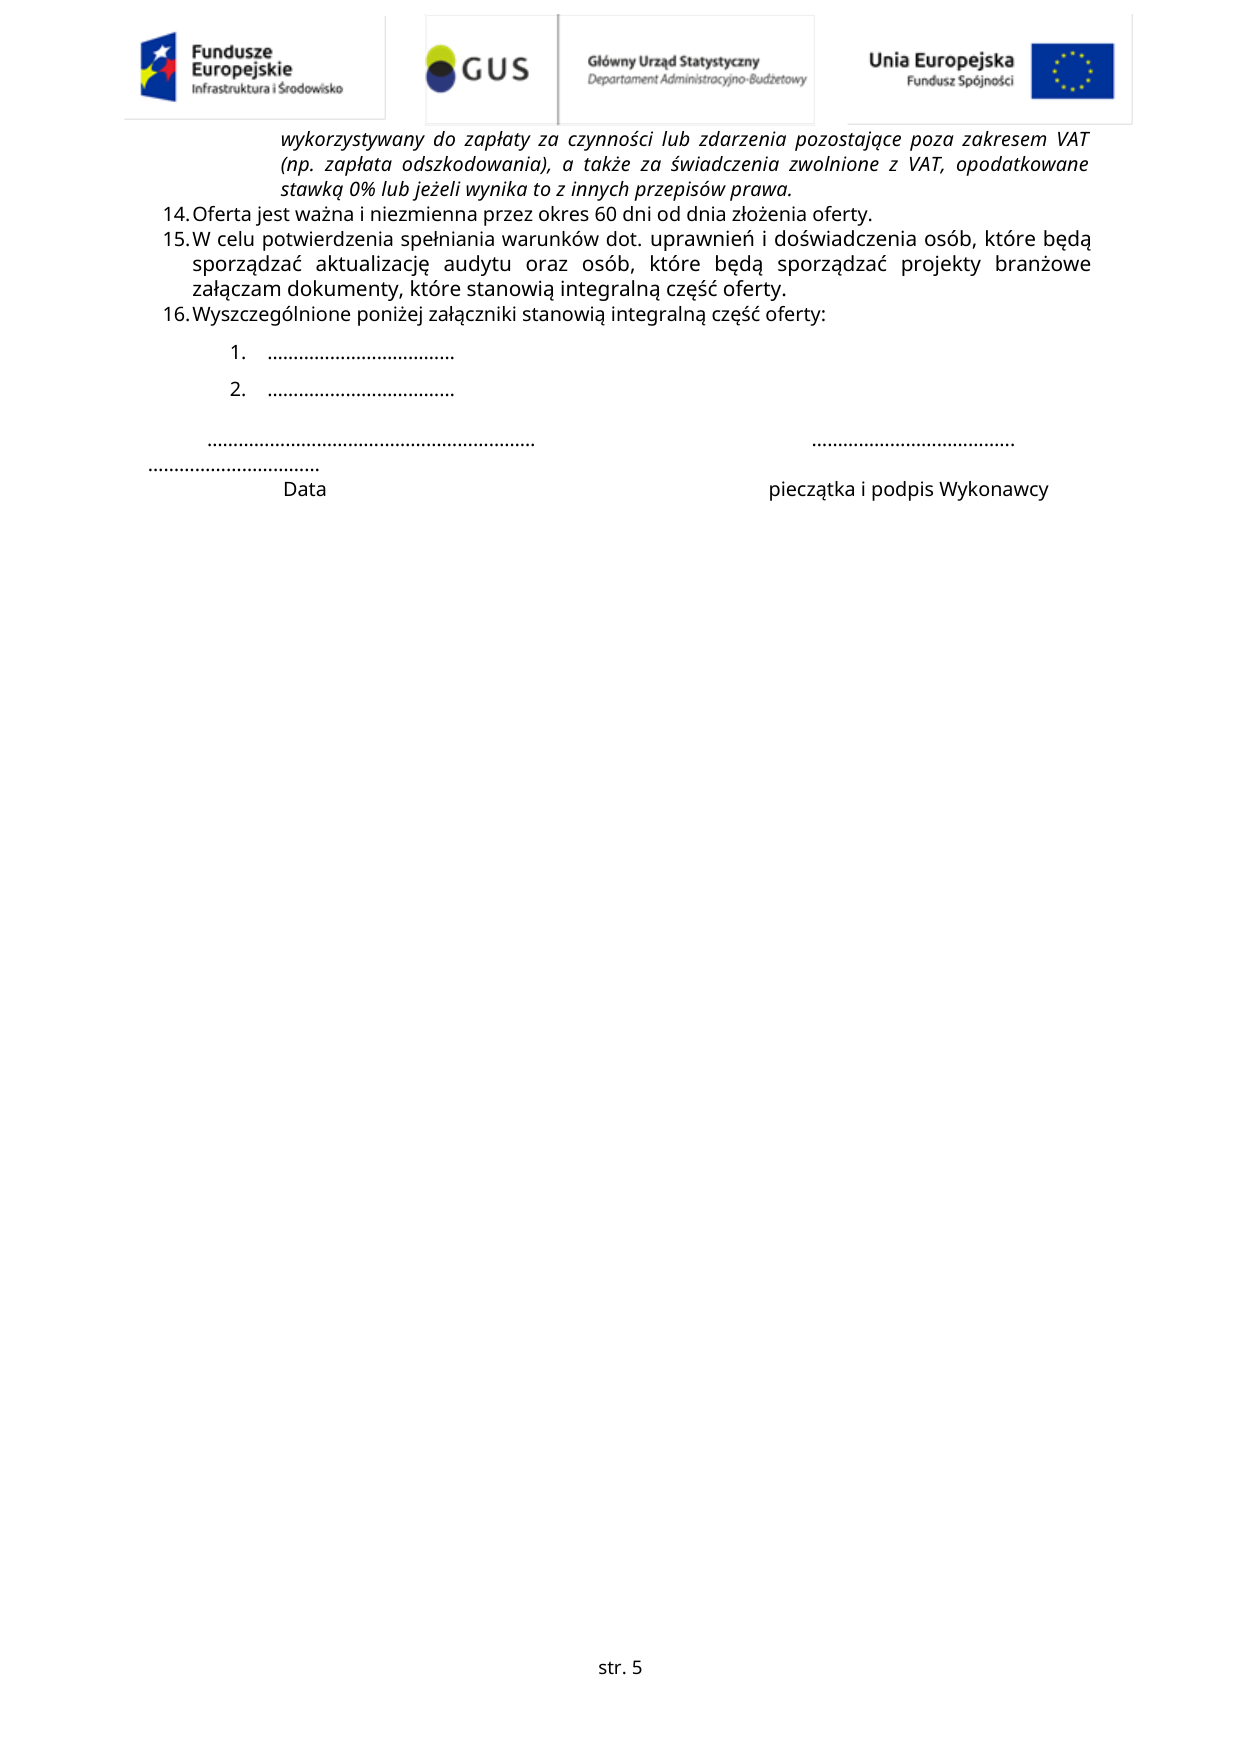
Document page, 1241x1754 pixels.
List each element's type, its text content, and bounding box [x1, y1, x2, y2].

list W celu potwierdzenia spełniania warunków dot. uprawnień i doświadczenia osób, które będą sporządzać aktualizację audytu oraz osób, które będą sporządzać projekty branżowe załączam dokumenty, które stanowią integralną część oferty. [162, 227, 1092, 302]
text ……………………………………………………… ………………………………...…………………………… [148, 427, 1092, 477]
list Wyszczególnione poniżej załączniki stanowią integralną część oferty: [162, 302, 1092, 327]
list Oferta jest ważna i niezmienna przez okres 60 dni od dnia złożenia oferty. [162, 202, 1092, 227]
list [251, 103, 1092, 202]
text Data pieczątka i podpis Wykonawcy [148, 477, 1092, 502]
list ……………………………… [229, 377, 1092, 402]
picture [124, 16, 387, 121]
picture [424, 14, 816, 103]
list ……………………………… [229, 339, 1092, 364]
picture [847, 14, 1134, 126]
